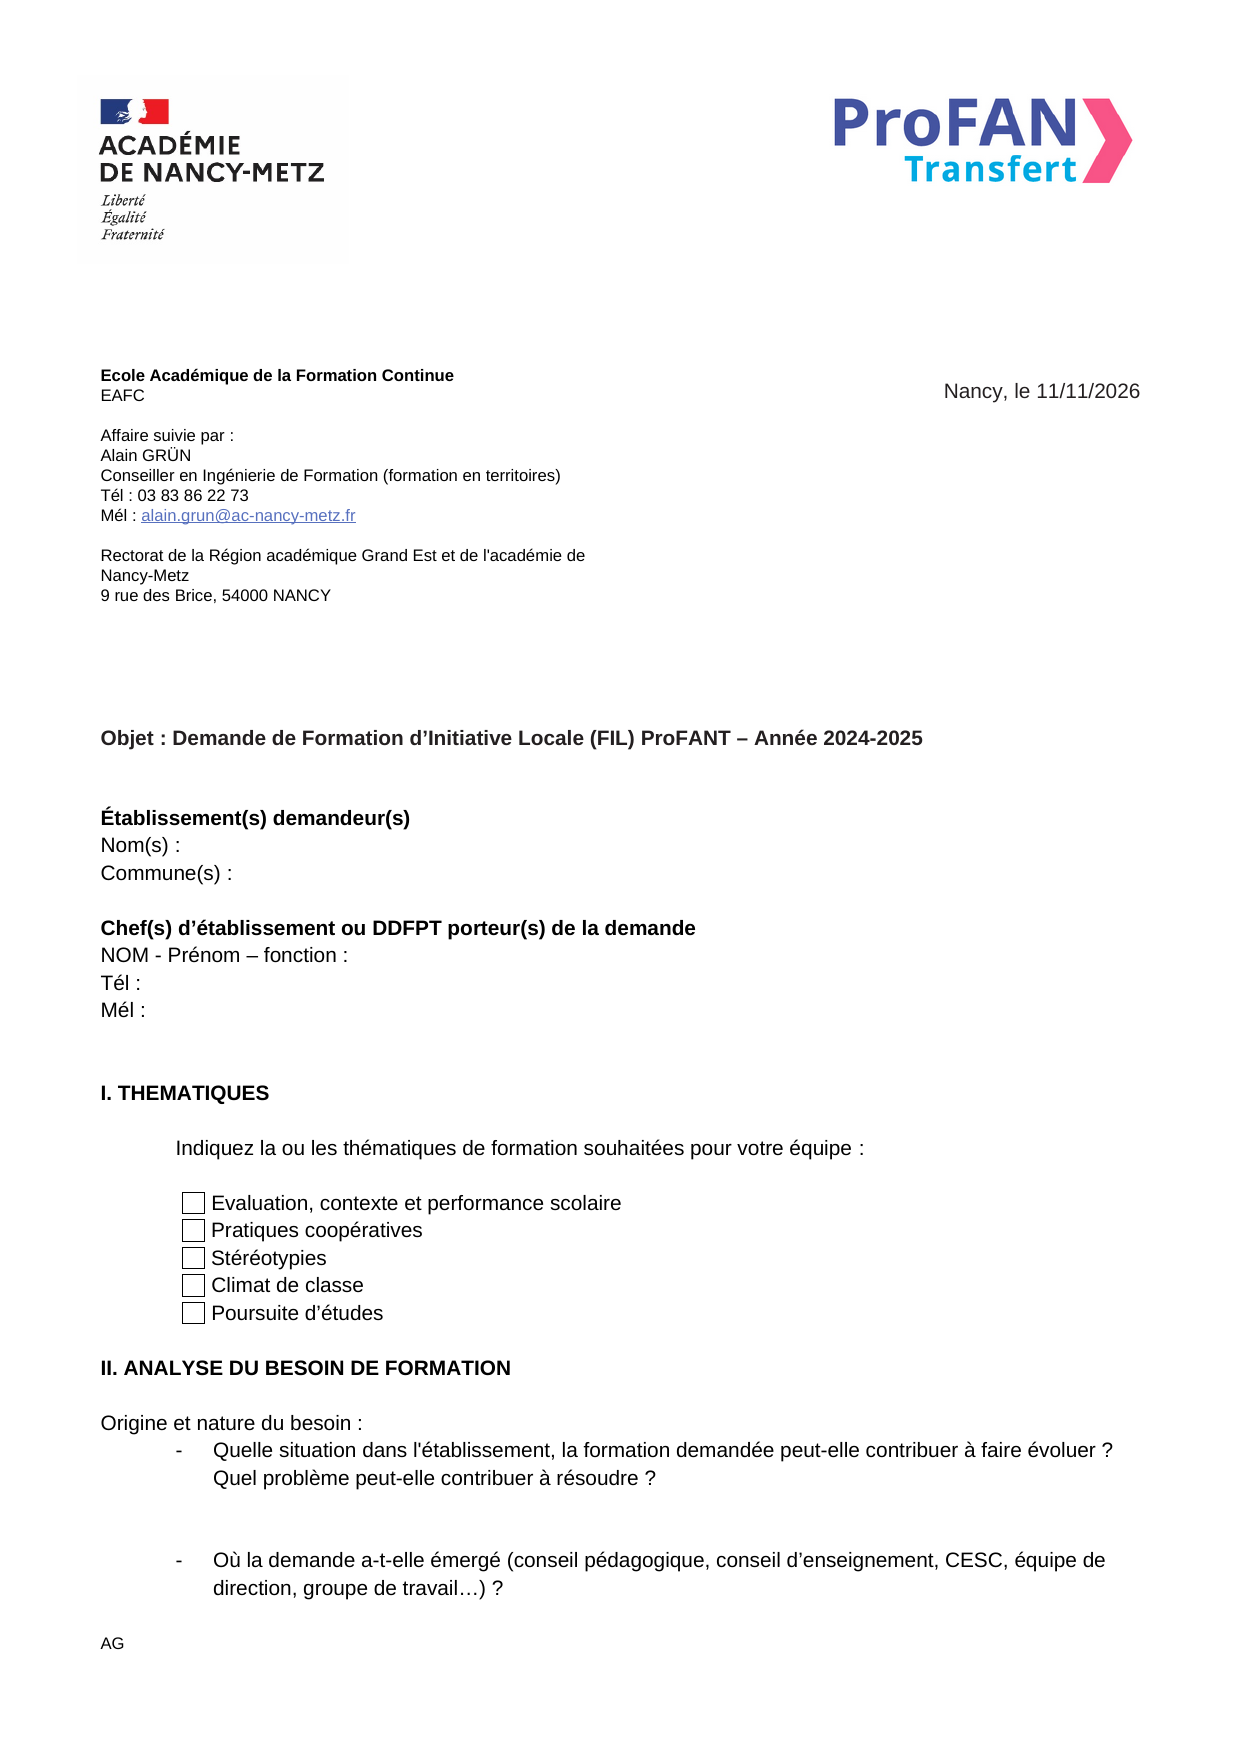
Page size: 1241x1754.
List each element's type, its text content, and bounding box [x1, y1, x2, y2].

picture [822, 75, 1140, 196]
text Nom(s) : [100, 833, 1140, 857]
table_header Ecole Académique de la Formation Continue EAFC Affaire suivie par : Alain GRÜN Conseiller en Ingénierie de Formation (formation en territoires) Tél : 03 83 86 22 73 Mél : alain.grun@ac-nancy-metz.fr Rectorat de la Région académique Grand Est et de l'académie de Nancy-Metz 9 rue des Brice, 54000 NANCY [100, 365, 620, 660]
text Mél : [100, 998, 1140, 1022]
text Stéréotypies [100, 1246, 1140, 1269]
text II. ANALYSE DU BESOIN DE FORMATION [100, 1356, 1140, 1379]
table_header Nancy, le 04/04/2024 [620, 365, 1140, 660]
text Climat de classe [100, 1273, 1140, 1297]
text I. THEMATIQUES [100, 1081, 1140, 1104]
picture [76, 75, 349, 264]
text NOM - Prénom – fonction : [100, 943, 1140, 967]
text Evaluation, contexte et performance scolaire [138, 1191, 1140, 1214]
list Quelle situation dans l'établissement, la formation demandée peut-elle contribuer à faire évoluer ? Quel problème peut-elle contribuer à résoudre ? [175, 1438, 1140, 1489]
text Tél : [100, 971, 1140, 994]
text Poursuite d’études [100, 1301, 1140, 1324]
text Origine et nature du besoin : [100, 1411, 1140, 1434]
text Commune(s) : [100, 861, 1140, 884]
text Établissement(s) demandeur(s) [100, 806, 1140, 829]
text Pratiques coopératives [138, 1218, 1140, 1242]
text Objet : Demande de Formation d’Initiative Locale (FIL) ProFANT – Année 2024-2025 [100, 725, 1140, 751]
text Chef(s) d’établissement ou DDFPT porteur(s) de la demande [100, 916, 1140, 939]
text Indiquez la ou les thématiques de formation souhaitées pour votre équipe : [138, 1136, 1140, 1159]
list Où la demande a-t-elle émergé (conseil pédagogique, conseil d’enseignement, CESC, équipe de direction, groupe de travail…) ? [175, 1548, 1140, 1599]
